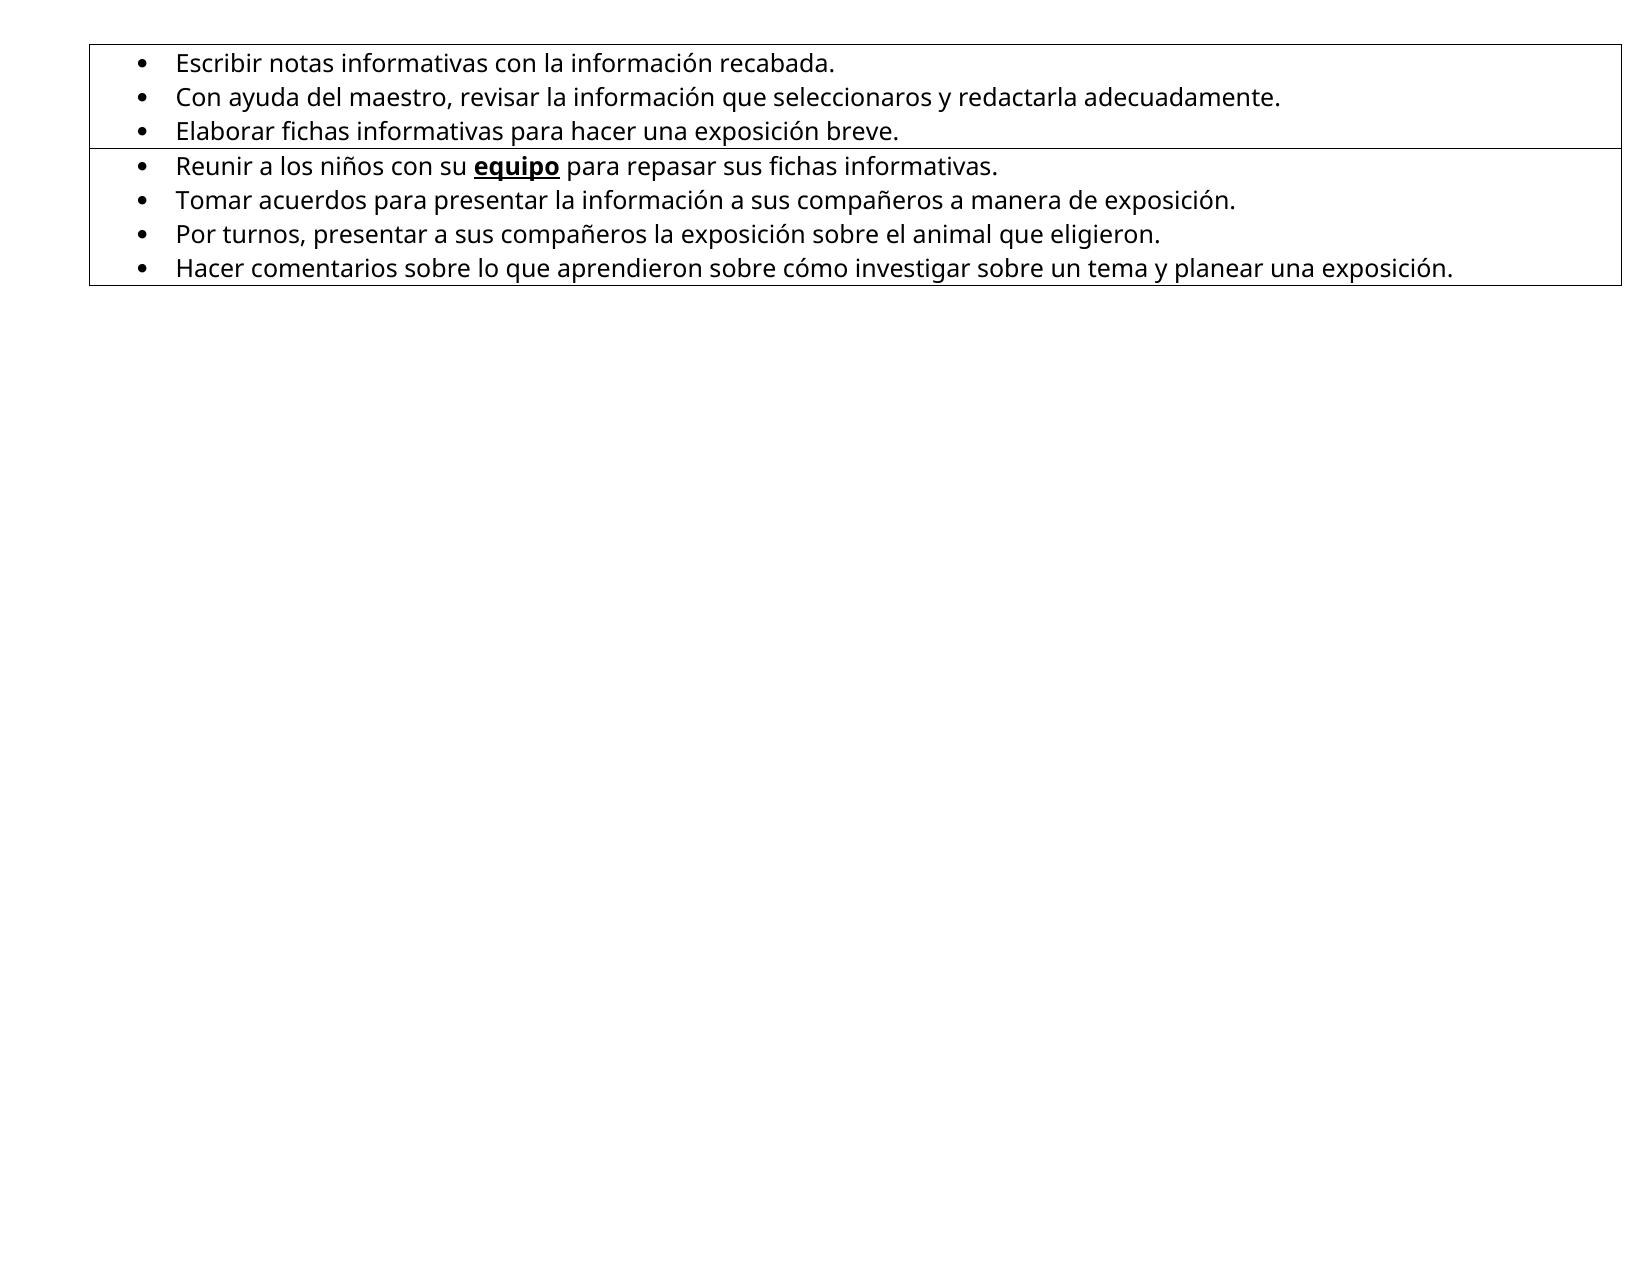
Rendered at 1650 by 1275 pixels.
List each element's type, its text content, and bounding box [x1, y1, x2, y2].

table_cell Reunir a los niños con su equipo para repasar sus fichas informativas. Tomar acuerdos para presentar la información a sus compañeros a manera de exposición. Por turnos, presentar a sus compañeros la exposición sobre el animal que eligieron. Hacer comentarios sobre lo que aprendieron sobre cómo investigar sobre un tema y planear una exposición. [90, 149, 1621, 285]
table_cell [90, 45, 1621, 148]
